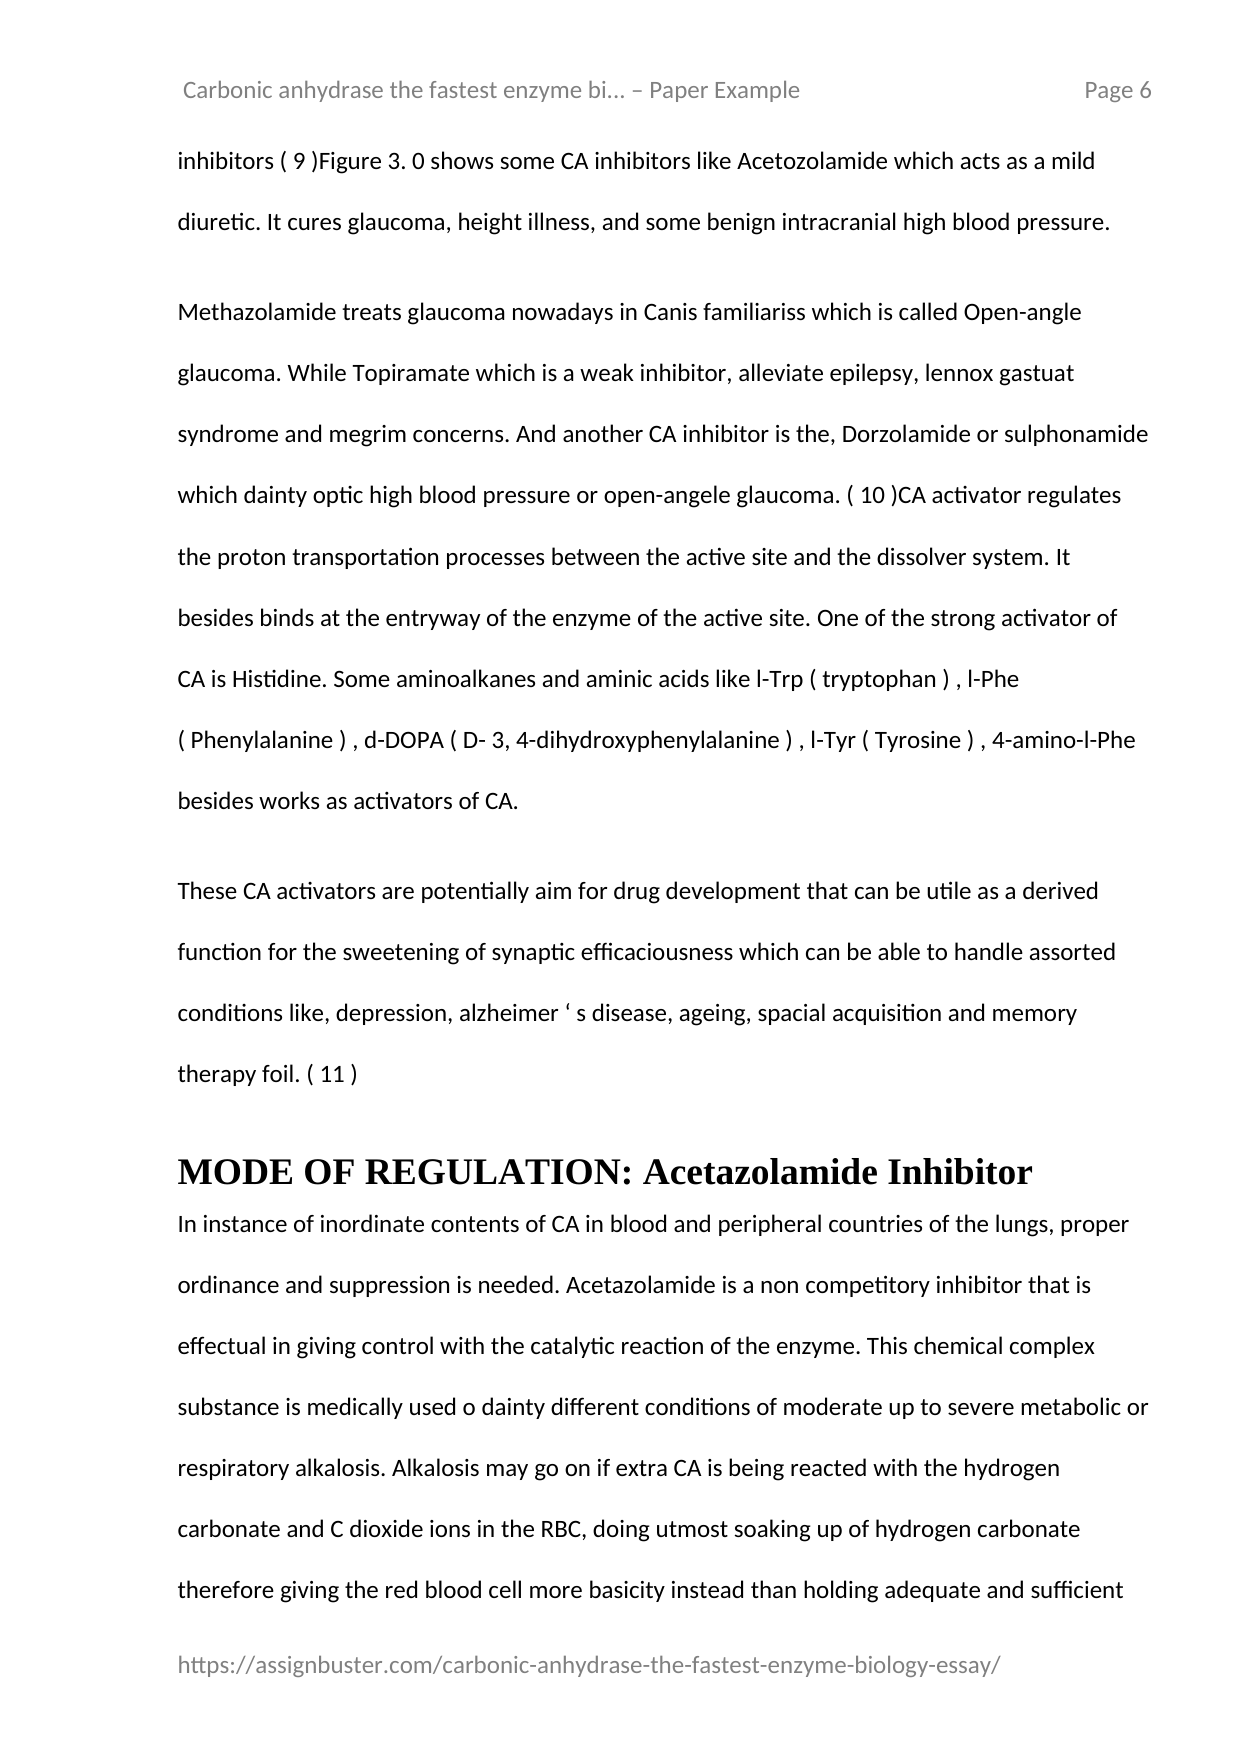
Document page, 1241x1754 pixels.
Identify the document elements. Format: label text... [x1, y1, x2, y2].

text These CA activators are potentially aim for drug development that can be utile as a derived function for the sweetening of synaptic efficaciousness which can be able to handle assorted conditions like, depression, alzheimer ‘ s disease, ageing, spacial acquisition and memory therapy foil. ( 11 ) [177, 875, 1152, 1089]
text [177, 1208, 1152, 1605]
text Methazolamide treats glaucoma nowadays in Canis familiariss which is called Open-angle glaucoma. While Topiramate which is a weak inhibitor, alleviate epilepsy, lennox gastuat syndrome and megrim concerns. And another CA inhibitor is the, Dorzolamide or sulphonamide which dainty optic high blood pressure or open-angele glaucoma. ( 10 )CA activator regulates the proton transportation processes between the active site and the dissolver system. It besides binds at the entryway of the enzyme of the active site. One of the strong activator of CA is Histidine. Some aminoalkanes and aminic acids like l-Trp ( tryptophan ) , l-Phe ( Phenylalanine ) , d-DOPA ( D- 3, 4-dihydroxyphenylalanine ) , l-Tyr ( Tyrosine ) , 4-amino-l-Phe besides works as activators of CA. [177, 297, 1152, 815]
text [177, 145, 1152, 237]
subtitle MODE OF REGULATION: Acetazolamide Inhibitor [177, 1149, 1152, 1192]
